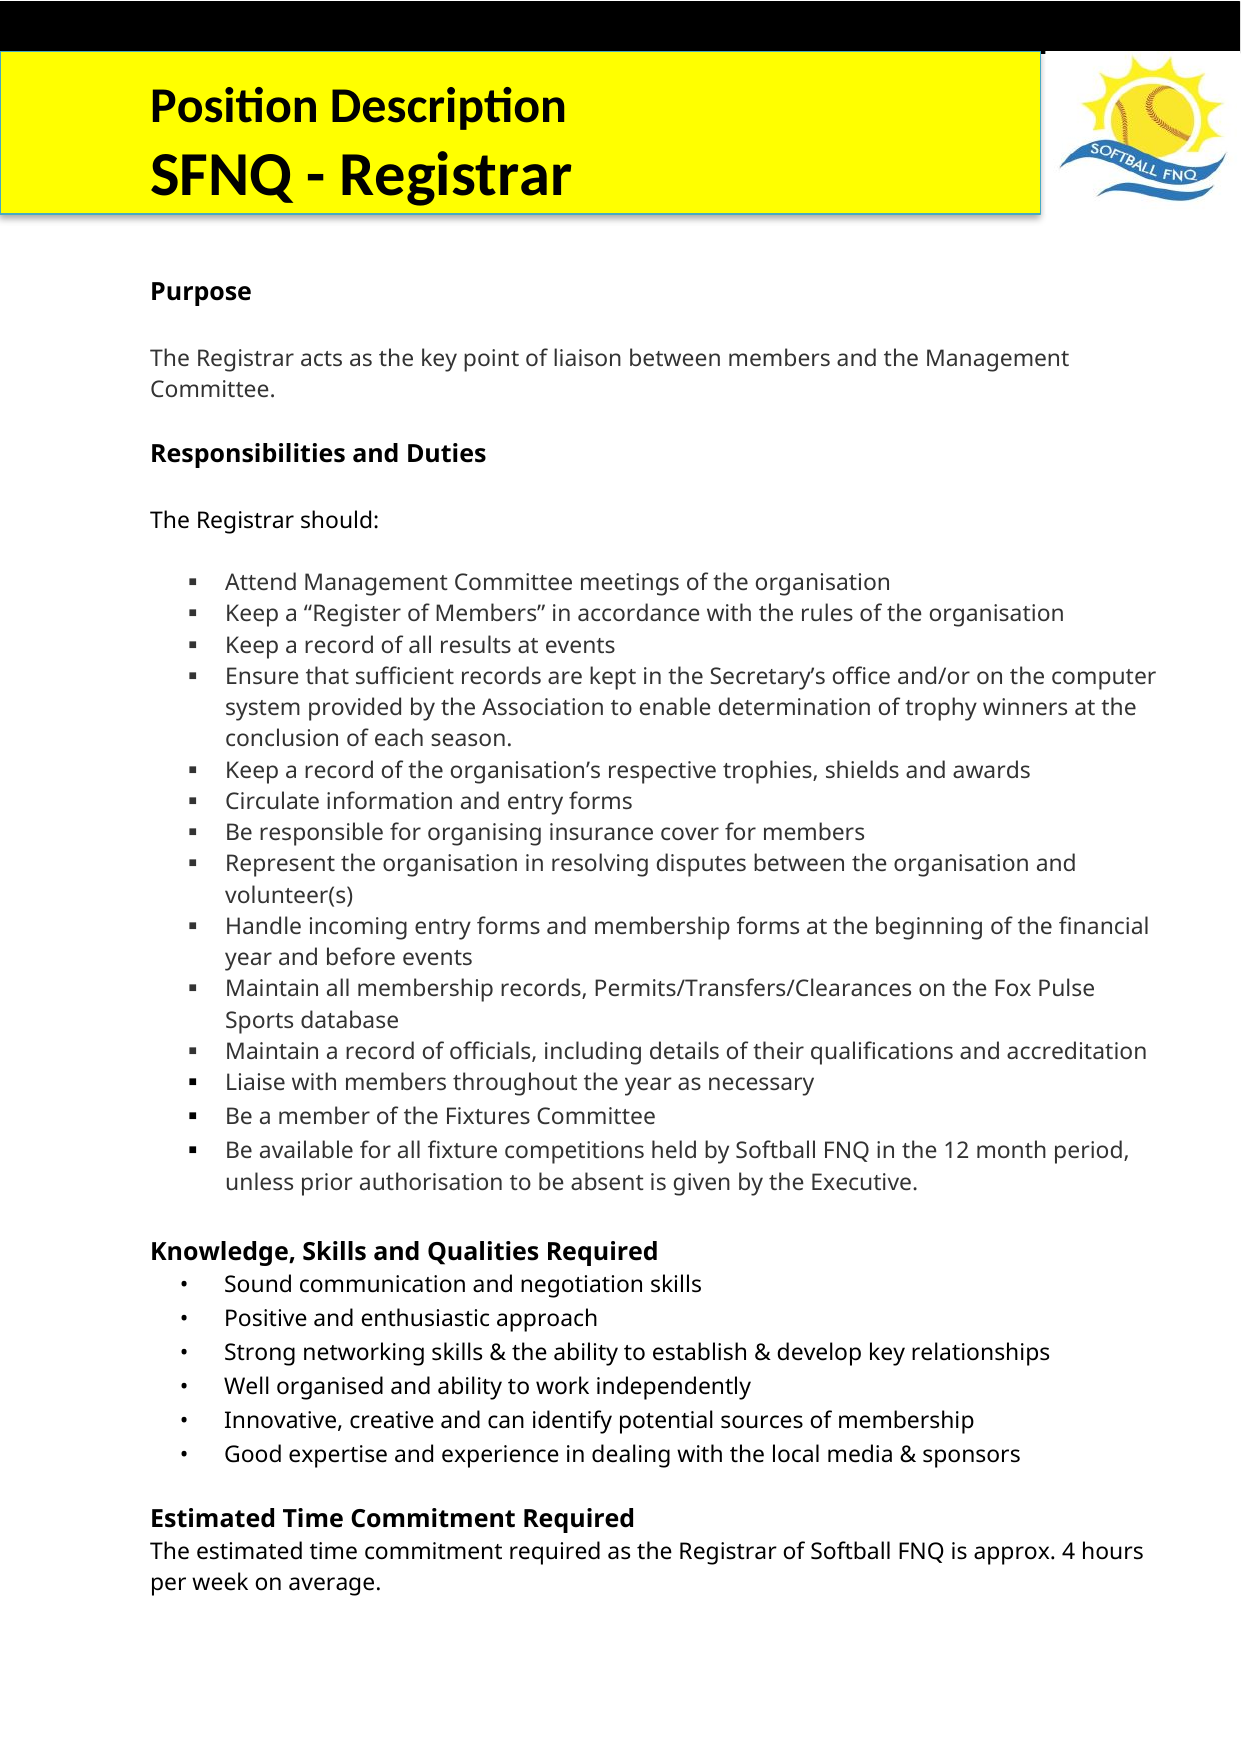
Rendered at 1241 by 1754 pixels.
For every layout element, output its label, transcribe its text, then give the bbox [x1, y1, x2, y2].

list Be responsible for organising insurance cover for members [187, 816, 1167, 847]
text • Innovative, creative and can identify potential sources of membership [179, 1404, 1167, 1435]
list Maintain all membership records, Permits/Transfers/Clearances on the Fox Pulse Sports database [187, 972, 1167, 1035]
text • Strong networking skills & the ability to establish & develop key relationships [179, 1336, 1167, 1367]
list Be a member of the Fixtures Committee [187, 1100, 1167, 1131]
list Keep a “Register of Members” in accordance with the rules of the organisation [187, 597, 1167, 629]
text The Registrar acts as the key point of liaison between members and the Management Committee. [150, 342, 1167, 404]
text • Sound communication and negotiation skills [179, 1268, 1167, 1299]
text • Good expertise and experience in dealing with the local media & sponsors [179, 1438, 1167, 1469]
list Liaise with members throughout the year as necessary [187, 1066, 1167, 1097]
list Keep a record of all results at events [187, 629, 1167, 660]
list Attend Management Committee meetings of the organisation [187, 566, 1167, 597]
text • Well organised and ability to work independently [179, 1370, 1167, 1401]
text Knowledge, Skills and Qualities Required [150, 1234, 1167, 1268]
list Circulate information and entry forms [187, 785, 1167, 816]
text Responsibilities and Duties [150, 436, 1167, 469]
text The estimated time commitment required as the Registrar of Softball FNQ is approx. 4 hours per week on average. [150, 1534, 1167, 1597]
list Ensure that sufficient records are kept in the Secretary’s office and/or on the computer system provided by the Association to enable determination of trophy winners at the conclusion of each season. [187, 660, 1167, 754]
text Purpose [150, 274, 1167, 308]
list Maintain a record of officials, including details of their qualifications and accreditation [187, 1035, 1167, 1066]
list Be available for all fixture competitions held by Softball FNQ in the 12 month period, unless prior authorisation to be absent is given by the Executive. [187, 1134, 1167, 1197]
list Keep a record of the organisation’s respective trophies, shields and awards [187, 754, 1167, 785]
list Handle incoming entry forms and membership forms at the beginning of the financial year and before events [187, 910, 1167, 972]
text Estimated Time Commitment Required [150, 1501, 1167, 1534]
text • Positive and enthusiastic approach [179, 1302, 1167, 1333]
text The Registrar should: [150, 504, 1167, 535]
picture [1045, 51, 1241, 214]
list Represent the organisation in resolving disputes between the organisation and volunteer(s) [187, 847, 1167, 910]
